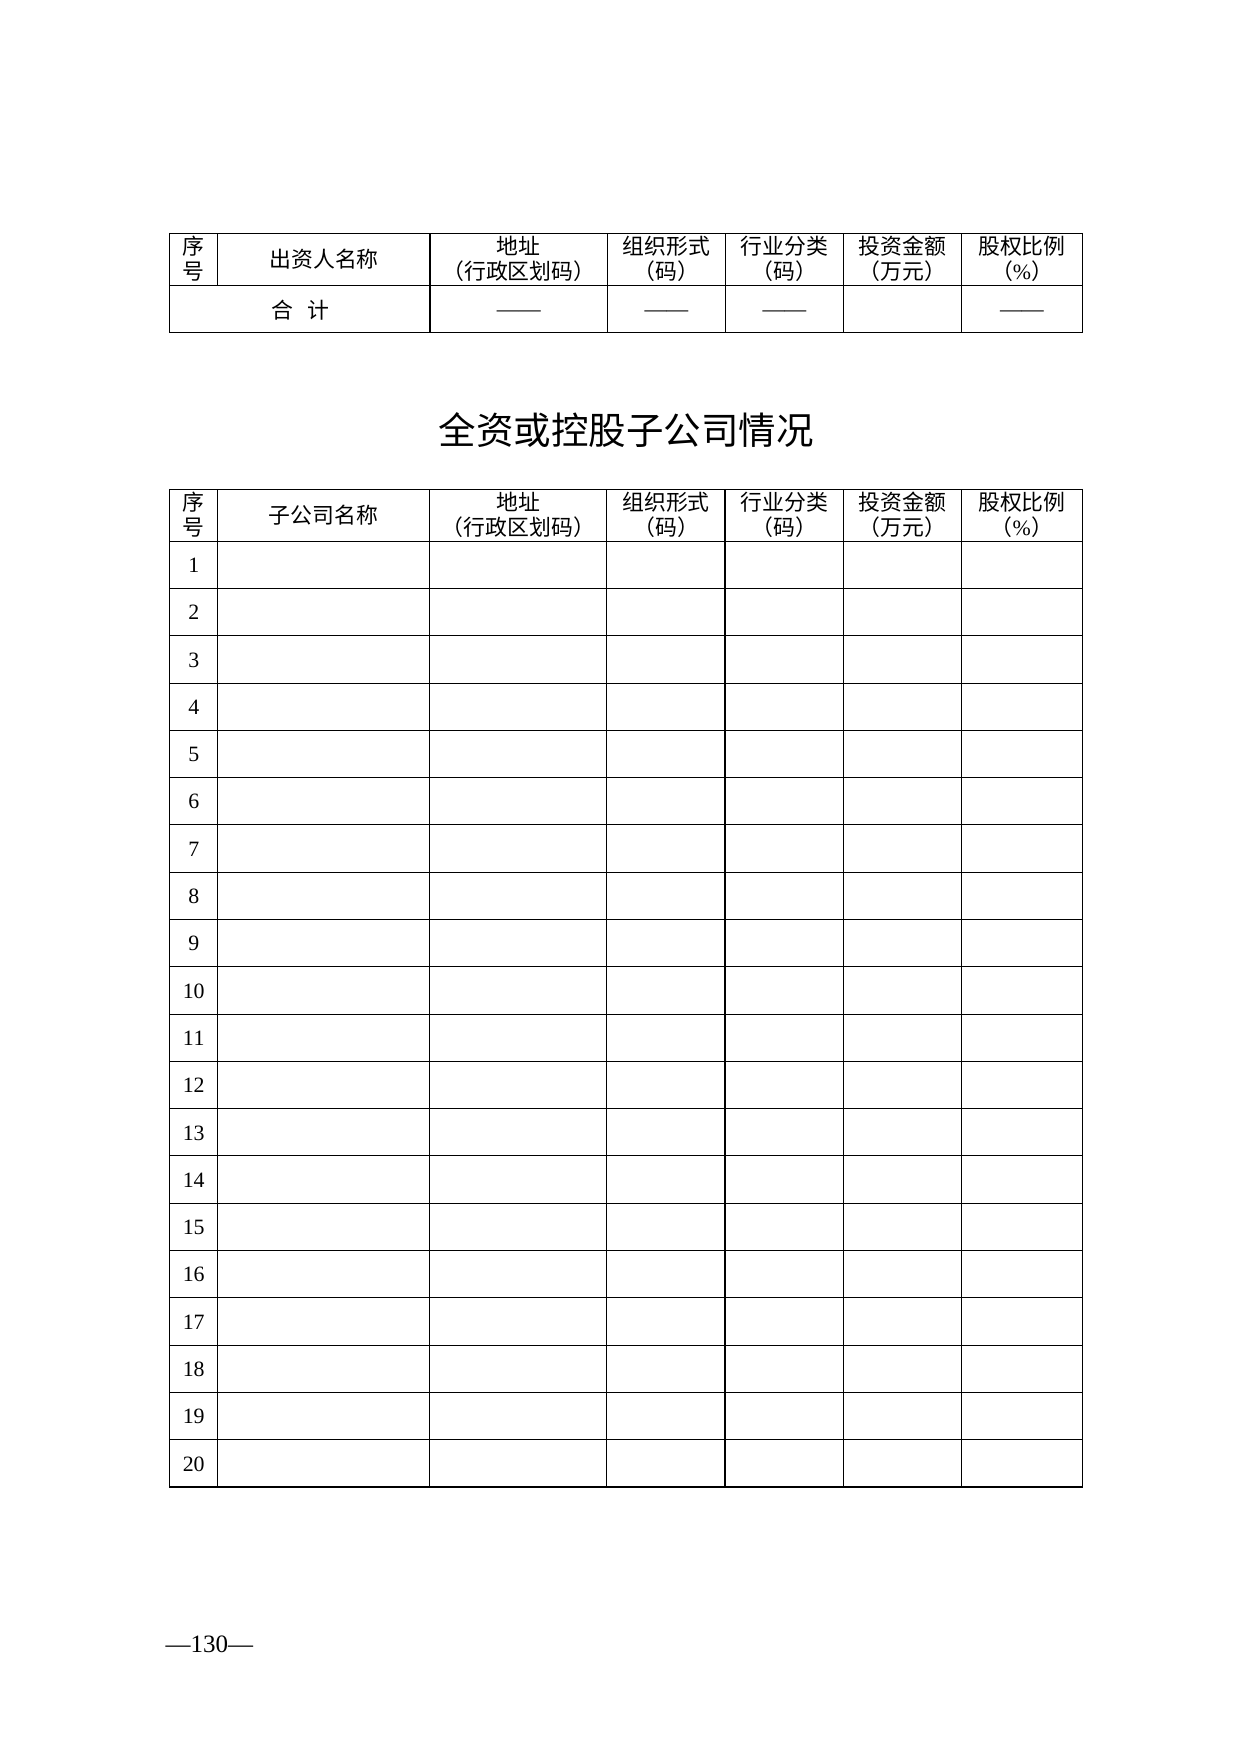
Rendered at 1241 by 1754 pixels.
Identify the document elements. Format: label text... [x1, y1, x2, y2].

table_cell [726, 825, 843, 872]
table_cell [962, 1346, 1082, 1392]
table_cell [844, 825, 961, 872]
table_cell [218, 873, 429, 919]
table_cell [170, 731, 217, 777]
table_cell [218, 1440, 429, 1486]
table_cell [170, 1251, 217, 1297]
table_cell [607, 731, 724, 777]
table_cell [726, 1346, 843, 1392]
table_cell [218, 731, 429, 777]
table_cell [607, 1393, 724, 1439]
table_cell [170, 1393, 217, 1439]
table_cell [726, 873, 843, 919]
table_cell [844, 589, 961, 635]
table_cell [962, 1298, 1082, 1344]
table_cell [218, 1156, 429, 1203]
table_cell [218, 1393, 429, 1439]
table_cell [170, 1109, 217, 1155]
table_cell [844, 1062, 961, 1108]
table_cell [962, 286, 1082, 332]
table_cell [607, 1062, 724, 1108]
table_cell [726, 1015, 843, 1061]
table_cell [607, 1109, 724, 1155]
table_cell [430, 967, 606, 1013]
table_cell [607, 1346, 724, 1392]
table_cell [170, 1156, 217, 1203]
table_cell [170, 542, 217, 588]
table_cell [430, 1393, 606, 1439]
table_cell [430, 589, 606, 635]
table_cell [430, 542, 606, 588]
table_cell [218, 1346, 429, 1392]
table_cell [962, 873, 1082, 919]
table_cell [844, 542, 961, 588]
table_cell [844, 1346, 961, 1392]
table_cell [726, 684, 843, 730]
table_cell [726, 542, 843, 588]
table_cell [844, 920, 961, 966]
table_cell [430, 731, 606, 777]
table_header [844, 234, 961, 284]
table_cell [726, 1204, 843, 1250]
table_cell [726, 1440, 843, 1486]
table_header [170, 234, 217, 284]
text 全资或控股子公司情况 [165, 401, 1087, 455]
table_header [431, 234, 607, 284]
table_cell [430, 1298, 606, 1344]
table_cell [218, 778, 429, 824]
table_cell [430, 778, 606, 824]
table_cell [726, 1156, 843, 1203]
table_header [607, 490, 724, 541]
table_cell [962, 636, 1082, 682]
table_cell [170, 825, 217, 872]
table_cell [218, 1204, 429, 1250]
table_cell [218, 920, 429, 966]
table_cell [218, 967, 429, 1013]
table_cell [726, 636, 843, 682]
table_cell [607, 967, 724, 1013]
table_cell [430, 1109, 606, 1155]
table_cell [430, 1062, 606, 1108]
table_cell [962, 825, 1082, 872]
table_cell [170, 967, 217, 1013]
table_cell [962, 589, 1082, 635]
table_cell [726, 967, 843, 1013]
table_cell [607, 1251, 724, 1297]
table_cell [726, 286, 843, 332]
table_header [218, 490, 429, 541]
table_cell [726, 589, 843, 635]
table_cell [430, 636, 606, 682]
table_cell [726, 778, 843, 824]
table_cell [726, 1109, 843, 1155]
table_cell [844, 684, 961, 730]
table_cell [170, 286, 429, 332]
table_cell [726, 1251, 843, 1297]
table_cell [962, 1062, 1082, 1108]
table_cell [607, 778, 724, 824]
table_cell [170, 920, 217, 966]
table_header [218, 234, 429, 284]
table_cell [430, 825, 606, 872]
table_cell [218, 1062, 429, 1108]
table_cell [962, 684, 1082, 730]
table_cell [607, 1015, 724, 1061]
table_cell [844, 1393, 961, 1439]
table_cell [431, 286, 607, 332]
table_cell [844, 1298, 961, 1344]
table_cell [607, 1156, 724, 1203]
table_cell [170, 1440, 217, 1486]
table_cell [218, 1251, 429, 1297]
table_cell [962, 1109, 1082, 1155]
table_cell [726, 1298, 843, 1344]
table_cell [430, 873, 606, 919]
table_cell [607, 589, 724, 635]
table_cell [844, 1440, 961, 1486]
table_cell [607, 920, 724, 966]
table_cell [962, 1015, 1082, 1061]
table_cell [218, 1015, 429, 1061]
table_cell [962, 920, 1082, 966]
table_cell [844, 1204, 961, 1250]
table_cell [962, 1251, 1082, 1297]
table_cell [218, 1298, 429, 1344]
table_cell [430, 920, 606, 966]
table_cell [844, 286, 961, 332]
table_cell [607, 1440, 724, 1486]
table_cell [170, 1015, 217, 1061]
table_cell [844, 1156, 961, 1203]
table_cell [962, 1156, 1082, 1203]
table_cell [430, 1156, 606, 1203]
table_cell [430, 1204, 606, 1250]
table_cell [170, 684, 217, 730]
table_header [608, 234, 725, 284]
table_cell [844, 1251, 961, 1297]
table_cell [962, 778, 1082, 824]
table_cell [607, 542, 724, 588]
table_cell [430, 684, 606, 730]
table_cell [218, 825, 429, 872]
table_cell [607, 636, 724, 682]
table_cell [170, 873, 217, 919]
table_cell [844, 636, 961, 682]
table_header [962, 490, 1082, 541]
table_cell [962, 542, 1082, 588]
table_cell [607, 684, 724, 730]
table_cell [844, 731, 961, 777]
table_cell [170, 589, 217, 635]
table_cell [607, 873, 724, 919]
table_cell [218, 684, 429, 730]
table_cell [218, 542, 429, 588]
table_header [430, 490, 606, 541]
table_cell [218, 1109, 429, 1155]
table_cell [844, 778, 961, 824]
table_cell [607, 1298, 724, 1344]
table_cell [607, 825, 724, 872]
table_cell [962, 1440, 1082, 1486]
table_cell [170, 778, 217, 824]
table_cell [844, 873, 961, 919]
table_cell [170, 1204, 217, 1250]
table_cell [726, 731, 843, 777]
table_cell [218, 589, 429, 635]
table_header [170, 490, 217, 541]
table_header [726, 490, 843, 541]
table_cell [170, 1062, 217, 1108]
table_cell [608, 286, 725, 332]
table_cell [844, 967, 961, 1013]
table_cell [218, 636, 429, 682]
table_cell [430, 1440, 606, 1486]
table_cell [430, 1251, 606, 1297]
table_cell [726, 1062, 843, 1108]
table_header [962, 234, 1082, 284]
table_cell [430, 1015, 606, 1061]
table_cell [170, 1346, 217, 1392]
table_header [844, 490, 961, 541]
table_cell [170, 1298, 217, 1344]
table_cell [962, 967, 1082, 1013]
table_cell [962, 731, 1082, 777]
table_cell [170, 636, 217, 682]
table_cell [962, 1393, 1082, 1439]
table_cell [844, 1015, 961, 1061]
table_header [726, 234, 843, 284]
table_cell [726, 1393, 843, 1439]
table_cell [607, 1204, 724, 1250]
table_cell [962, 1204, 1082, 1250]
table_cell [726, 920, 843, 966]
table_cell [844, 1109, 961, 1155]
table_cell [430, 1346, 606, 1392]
